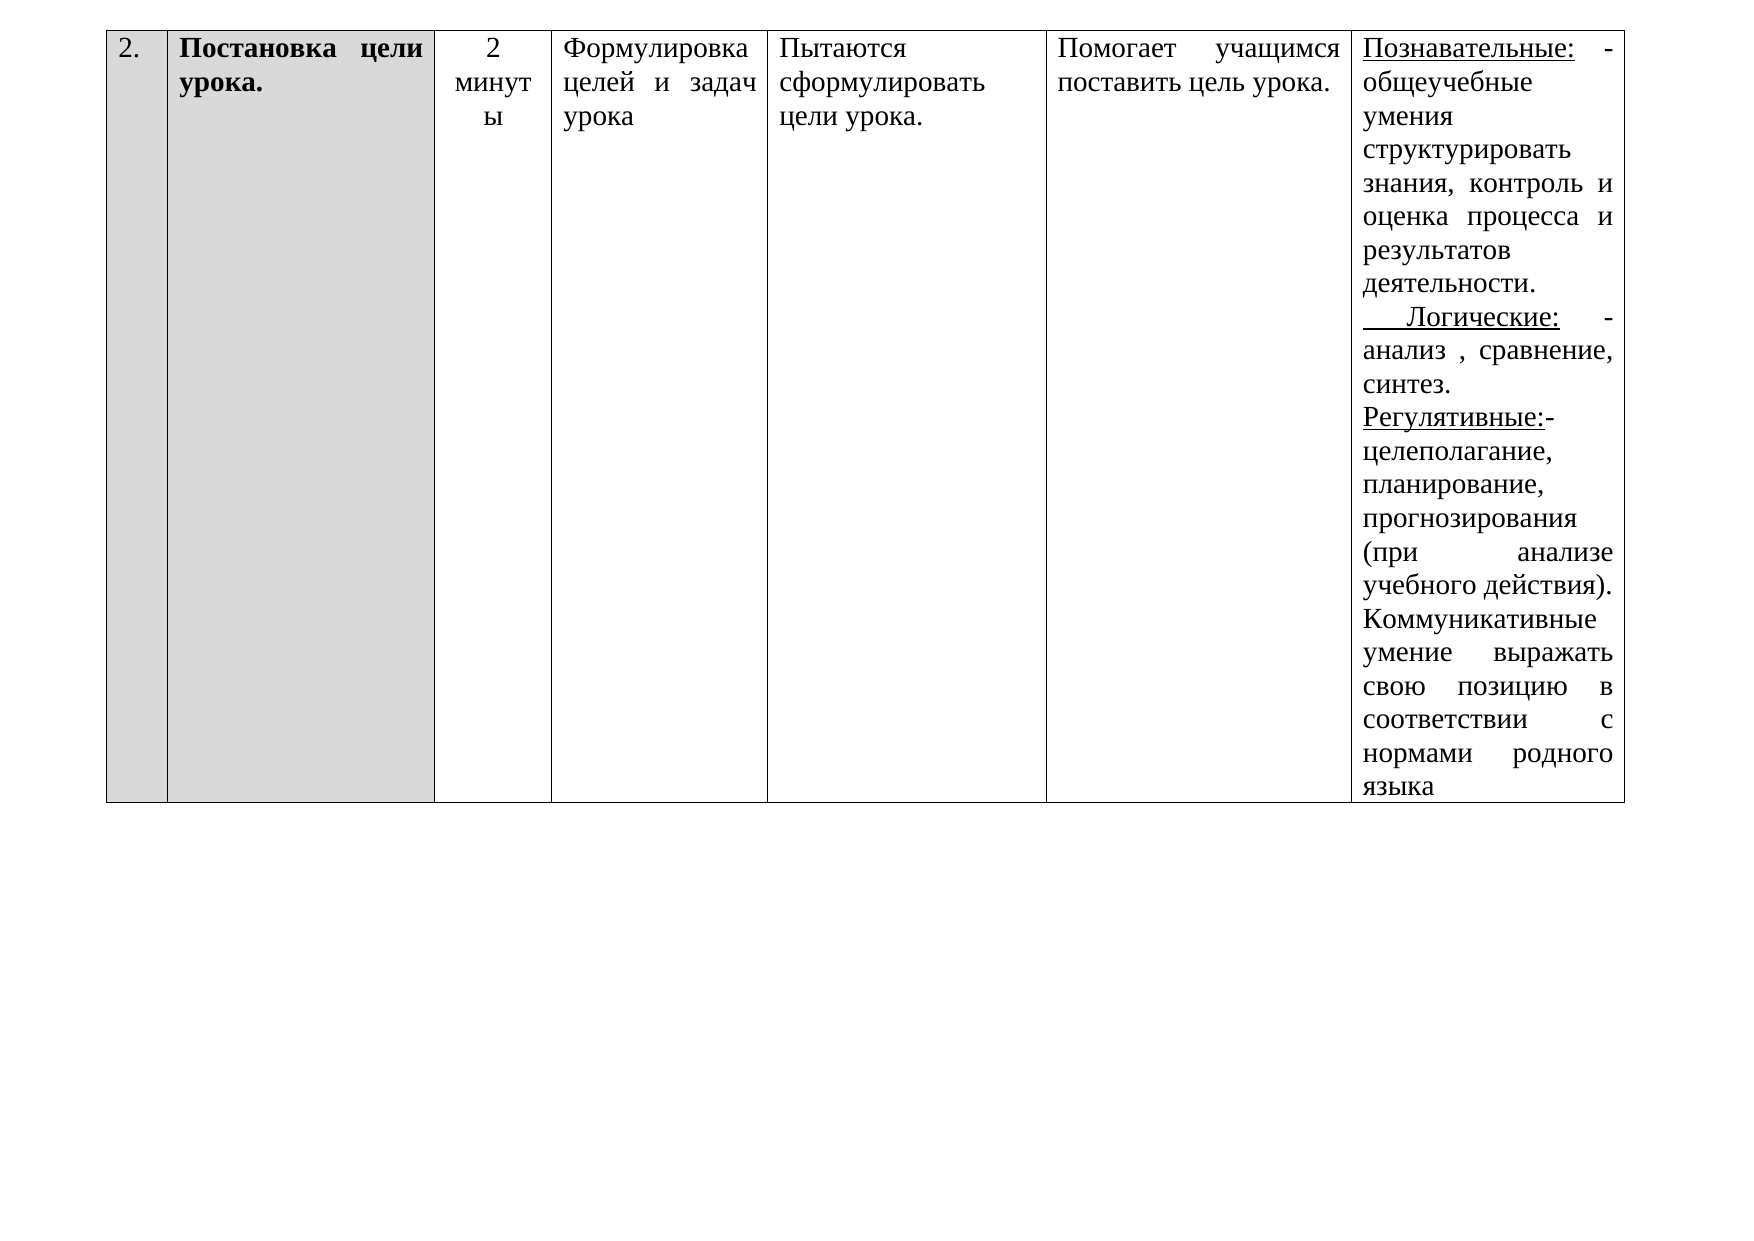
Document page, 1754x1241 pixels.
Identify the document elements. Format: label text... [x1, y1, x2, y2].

table_cell Познавательные: - общеучебные умения структурировать знания, контроль и оценка процесса и результатов деятельности. Логические: - анализ , сравнение, синтез. Регулятивные:- целеполагание, планирование, прогнозирования (при анализе учебного действия). Коммуникативные умение выражать свою позицию в соответствии с нормами родного языка [1352, 31, 1624, 802]
table_cell Постановка цели урока. [168, 31, 434, 802]
table_cell Формулировка целей и задач урока [552, 31, 767, 802]
table_cell Помогает учащимся поставить цель урока. [1047, 31, 1351, 802]
table_cell 2. [107, 31, 167, 802]
table_cell Пытаются сформулировать цели урока. [768, 31, 1046, 802]
table_cell 2 минуты [435, 31, 551, 802]
